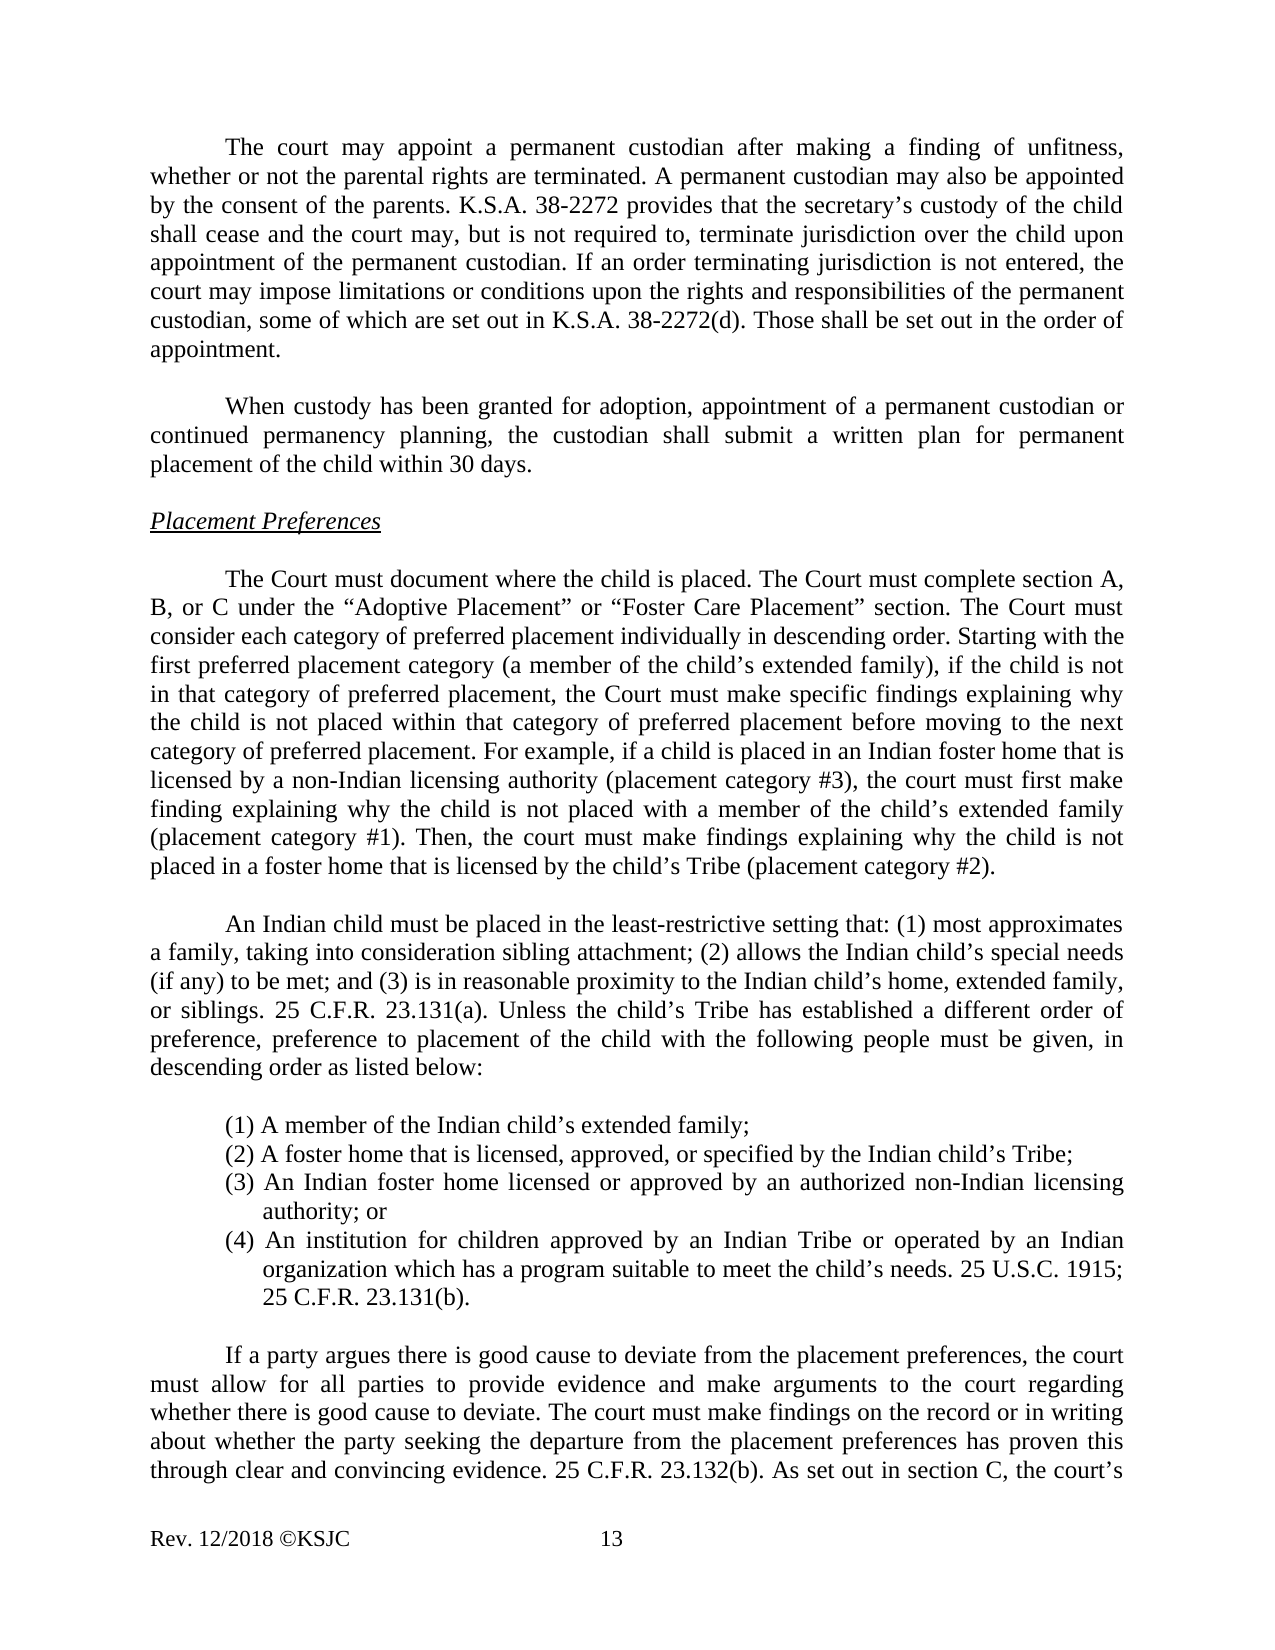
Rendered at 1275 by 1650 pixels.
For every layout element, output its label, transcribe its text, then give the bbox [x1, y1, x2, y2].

text (4) An institution for children approved by an Indian Tribe or operated by an Indian organization which has a program suitable to meet the child’s needs. 25 U.S.C. 1915; 25 C.F.R. 23.131(b). [150, 1225, 1125, 1311]
text Placement Preferences [150, 506, 1125, 535]
text An Indian child must be placed in the least-restrictive setting that: (1) most approximates a family, taking into consideration sibling attachment; (2) allows the Indian child’s special needs (if any) to be met; and (3) is in reasonable proximity to the Indian child’s home, extended family, or siblings. 25 C.F.R. 23.131(a). Unless the child’s Tribe has established a different order of preference, preference to placement of the child with the following people must be given, in descending order as listed below: [150, 909, 1125, 1081]
text The Court must document where the child is placed. The Court must complete section A, B, or C under the “Adoptive Placement” or “Foster Care Placement” section. The Court must consider each category of preferred placement individually in descending order. Starting with the first preferred placement category (a member of the child’s extended family), if the child is not in that category of preferred placement, the Court must make specific findings explaining why the child is not placed within that category of preferred placement before moving to the next category of preferred placement. For example, if a child is placed in an Indian foster home that is licensed by a non-Indian licensing authority (placement category #3), the court must first make finding explaining why the child is not placed with a member of the child’s extended family (placement category #1). Then, the court must make findings explaining why the child is not placed in a foster home that is licensed by the child’s Tribe (placement category #2). [150, 564, 1125, 880]
text The court may appoint a permanent custodian after making a finding of unfitness, whether or not the parental rights are terminated. A permanent custodian may also be appointed by the consent of the parents. K.S.A. 38-2272 provides that the secretary’s custody of the child shall cease and the court may, but is not required to, terminate jurisdiction over the child upon appointment of the permanent custodian. If an order terminating jurisdiction is not entered, the court may impose limitations or conditions upon the rights and responsibilities of the permanent custodian, some of which are set out in K.S.A. 38-2272(d). Those shall be set out in the order of appointment. [150, 132, 1125, 362]
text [150, 1340, 1125, 1484]
text When custody has been granted for adoption, appointment of a permanent custodian or continued permanency planning, the custodian shall submit a written plan for permanent placement of the child within 30 days. [150, 391, 1125, 477]
text (3) An Indian foster home licensed or approved by an authorized non-Indian licensing authority; or [150, 1167, 1125, 1225]
text (2) A foster home that is licensed, approved, or specified by the Indian child’s Tribe; [150, 1139, 1125, 1167]
text (1) A member of the Indian child’s extended family; [150, 1110, 1125, 1139]
